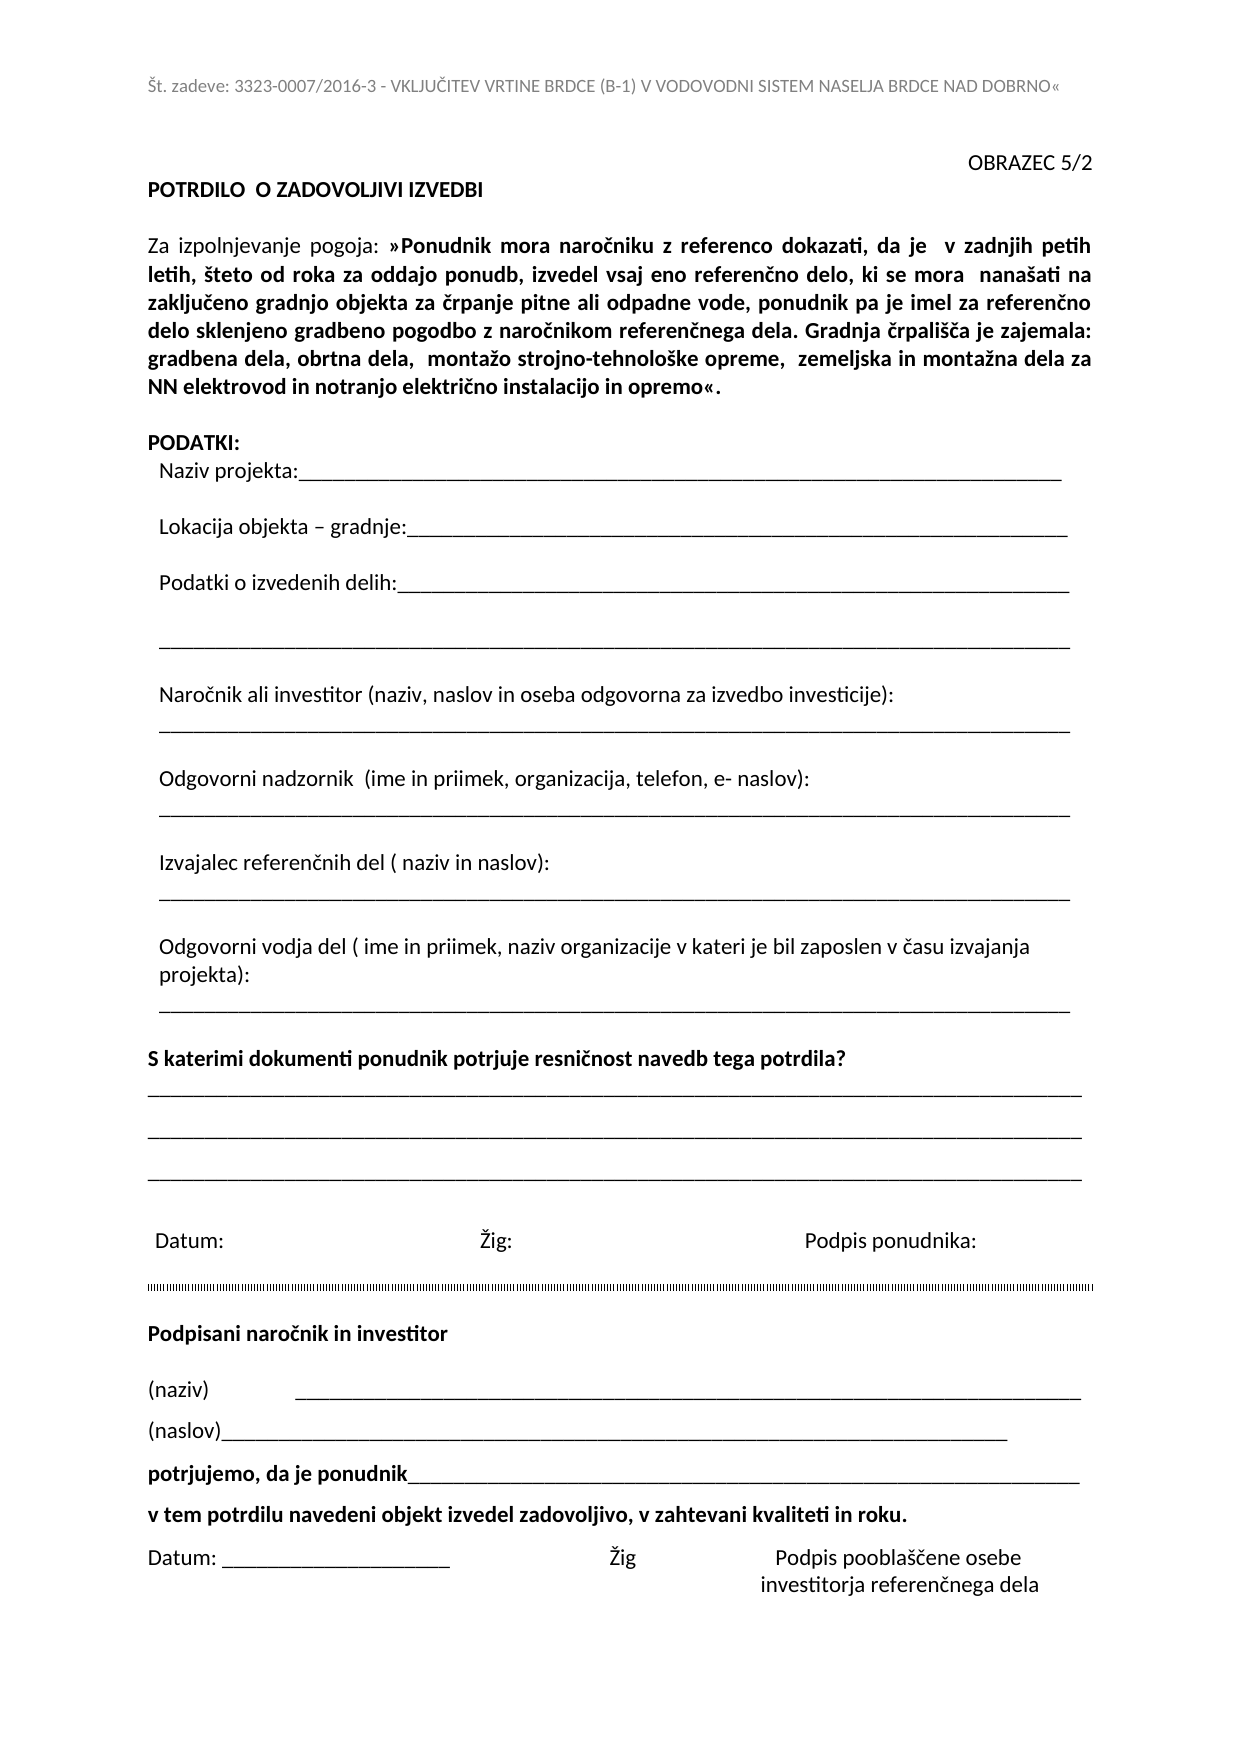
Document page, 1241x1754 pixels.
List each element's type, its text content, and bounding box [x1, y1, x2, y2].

text investitorja referenčnega dela [148, 1571, 1093, 1599]
text ______________________________________________________________________________________________________________________________________________________________________________________________________________________________________________________ [148, 1072, 1093, 1184]
text Za izpolnjevanje pogoja: »Ponudnik mora naročniku z referenco dokazati, da je v zadnjih petih letih, šteto od roka za oddajo ponudb, izvedel vsaj eno referenčno delo, ki se mora nanašati na zaključeno gradnjo objekta za črpanje pitne ali odpadne vode, ponudnik pa je imel za referenčno delo sklenjeno gradbeno pogodbo z naročnikom referenčnega dela. Gradnja črpališča je zajemala: gradbena dela, obrtna dela, montažo strojno-tehnološke opreme, zemeljska in montažna dela za NN elektrovod in notranjo električno instalacijo in opremo«. [148, 232, 1093, 400]
table_header Žig: [473, 1198, 797, 1254]
table_header Podpis ponudnika: [797, 1198, 1122, 1254]
text potrjujemo, da je ponudnik___________________________________________________________ [148, 1459, 1093, 1487]
text POTRDILO O ZADOVOLJIVI IZVEDBI [148, 176, 1093, 204]
text PODATKI: [148, 428, 1093, 456]
text Podpisani naročnik in investitor [148, 1319, 1093, 1347]
table_header Naziv projekta:___________________________________________________________________ [148, 456, 1122, 512]
table_header Datum: [148, 1198, 472, 1254]
table_cell Podatki o izvedenih delih:___________________________________________________________ ________________________________________________________________________________ [148, 568, 1122, 680]
text OBRAZEC 5/2 [148, 148, 1093, 176]
text v tem potrdilu navedeni objekt izvedel zadovoljivo, v zahtevani kvaliteti in roku. [148, 1501, 1093, 1529]
text Datum: ____________________ Žig Podpis pooblaščene osebe [148, 1543, 1093, 1571]
text (naslov) _____________________________________________________________________ [148, 1417, 1093, 1445]
text (naziv) _____________________________________________________________________ [148, 1375, 1093, 1403]
table_cell Naročnik ali investitor (naziv, naslov in oseba odgovorna za izvedbo investicije): ________________________________________________________________________________ [148, 680, 1122, 764]
table_cell Odgovorni vodja del ( ime in priimek, naziv organizacije v kateri je bil zaposlen v času izvajanja projekta): ________________________________________________________________________________ [148, 932, 1122, 1044]
text S katerimi dokumenti ponudnik potrjuje resničnost navedb tega potrdila? [148, 1044, 1093, 1072]
table_cell Odgovorni nadzornik (ime in priimek, organizacija, telefon, e- naslov): ________________________________________________________________________________ Izvajalec referenčnih del ( naziv in naslov): ________________________________________________________________________________ [148, 764, 1122, 932]
table_cell Lokacija objekta – gradnje:__________________________________________________________ [148, 512, 1122, 568]
